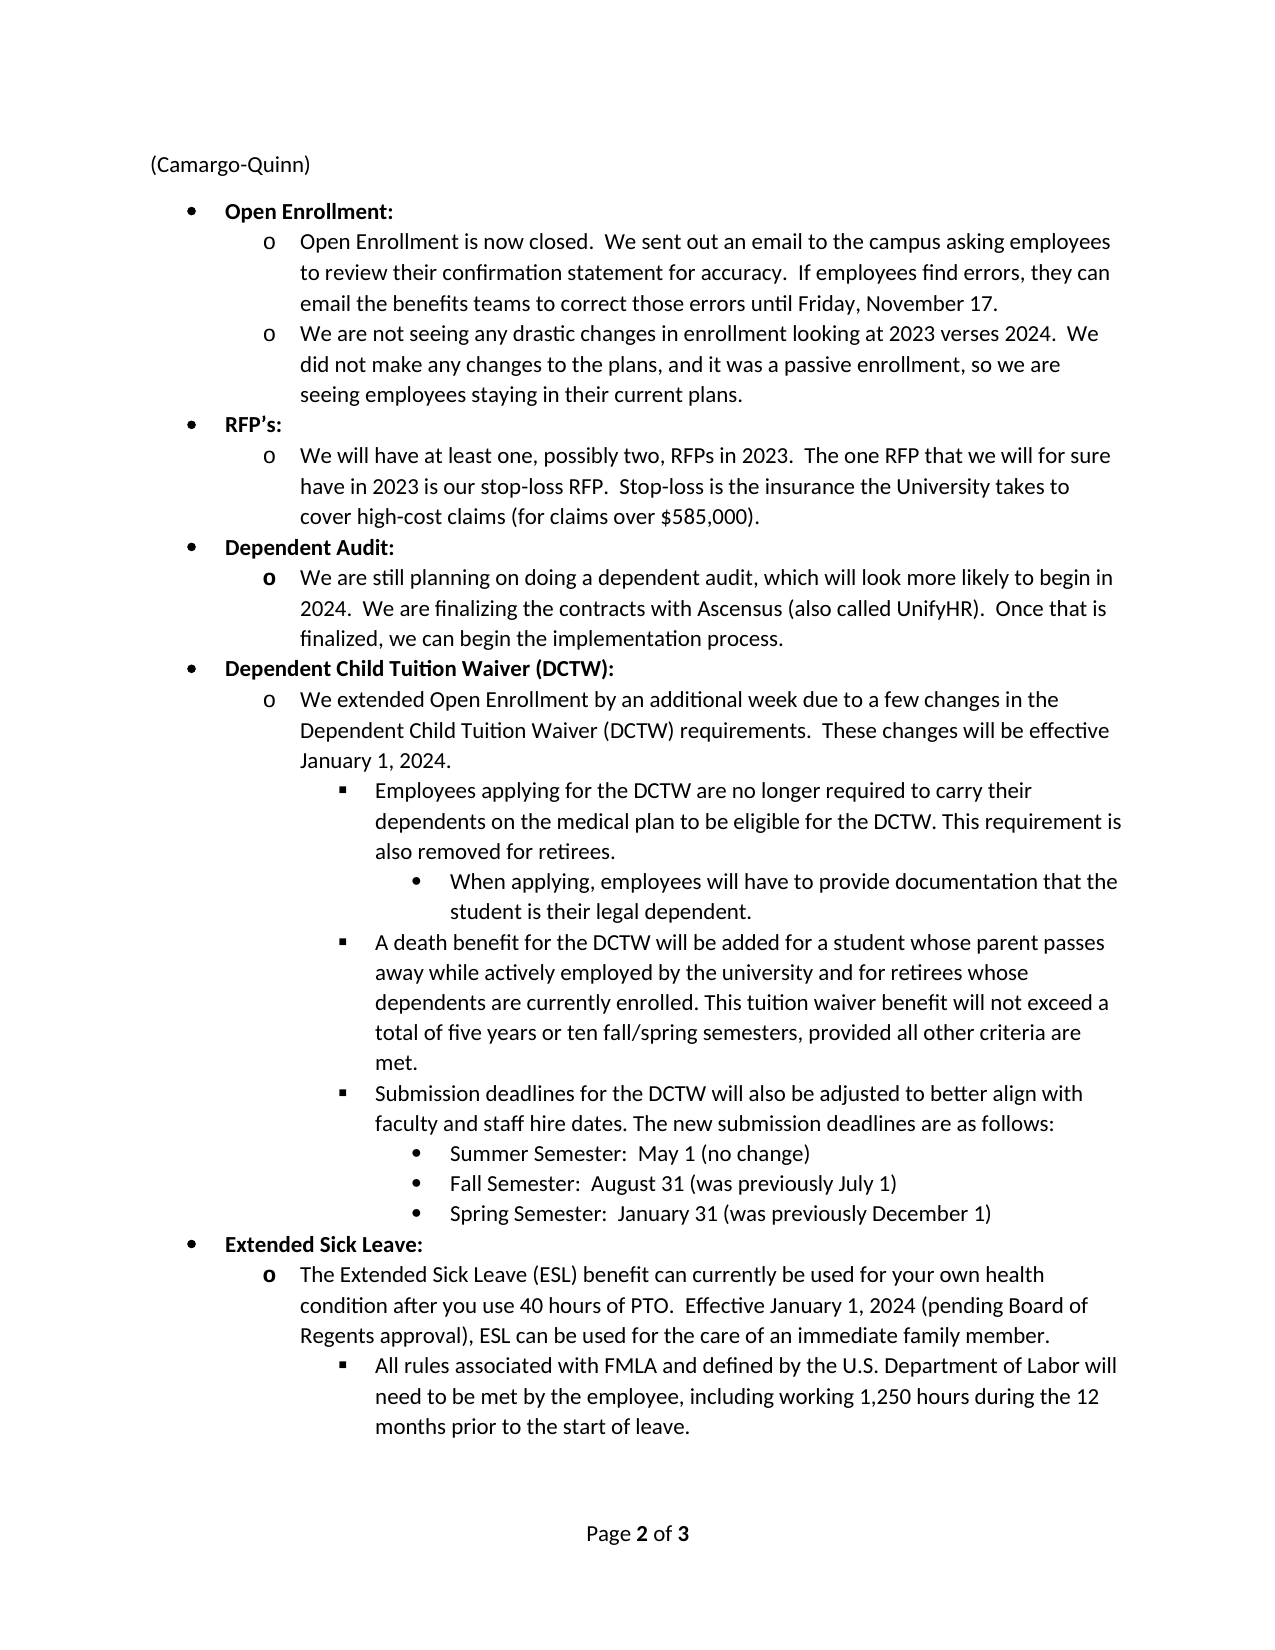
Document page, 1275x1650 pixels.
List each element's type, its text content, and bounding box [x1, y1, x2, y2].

text (Camargo-Quinn) [150, 150, 1125, 178]
list The Extended Sick Leave (ESL) benefit can currently be used for your own health condition after you use 40 hours of PTO. Effective January 1, 2024 (pending Board of Regents approval), ESL can be used for the care of an immediate family member. [262, 1260, 1125, 1349]
list Spring Semester: January 31 (was previously December 1) [412, 1199, 1125, 1227]
list Dependent Audit: [187, 533, 1125, 561]
list Open Enrollment: [187, 197, 1125, 225]
list We are not seeing any drastic changes in enrollment looking at 2023 verses 2024. We did not make any changes to the plans, and it was a passive enrollment, so we are seeing employees staying in their current plans. [262, 319, 1125, 408]
list A death benefit for the DCTW will be added for a student whose parent passes away while actively employed by the university and for retirees whose dependents are currently enrolled. This tuition waiver benefit will not exceed a total of five years or ten fall/spring semesters, provided all other criteria are met. [337, 928, 1125, 1076]
list RFP’s: [187, 411, 1125, 439]
list Extended Sick Leave: [187, 1230, 1125, 1258]
list Employees applying for the DCTW are no longer required to carry their dependents on the medical plan to be eligible for the DCTW. This requirement is also removed for retirees. [337, 777, 1125, 865]
list We will have at least one, possibly two, RFPs in 2023. The one RFP that we will for sure have in 2023 is our stop-loss RFP. Stop-loss is the insurance the University takes to cover high-cost claims (for claims over $585,000). [262, 441, 1125, 530]
list Submission deadlines for the DCTW will also be adjusted to better align with faculty and staff hire dates. The new submission deadlines are as follows: [337, 1079, 1125, 1137]
list We extended Open Enrollment by an additional week due to a few changes in the Dependent Child Tuition Waiver (DCTW) requirements. These changes will be effective January 1, 2024. [262, 685, 1125, 774]
list We are still planning on doing a dependent audit, which will look more likely to begin in 2024. We are finalizing the contracts with Ascensus (also called UnifyHR). Once that is finalized, we can begin the implementation process. [262, 563, 1125, 652]
list All rules associated with FMLA and defined by the U.S. Department of Labor will need to be met by the employee, including working 1,250 hours during the 12 months prior to the start of leave. [337, 1352, 1125, 1440]
list Dependent Child Tuition Waiver (DCTW): [187, 654, 1125, 683]
list Open Enrollment is now closed. We sent out an email to the campus asking employees to review their confirmation statement for accuracy. If employees find errors, they can email the benefits teams to correct those errors until Friday, November 17. [262, 227, 1125, 317]
list When applying, employees will have to provide documentation that the student is their legal dependent. [412, 867, 1125, 925]
list Summer Semester: May 1 (no change) [412, 1139, 1125, 1167]
list Fall Semester: August 31 (was previously July 1) [412, 1169, 1125, 1197]
